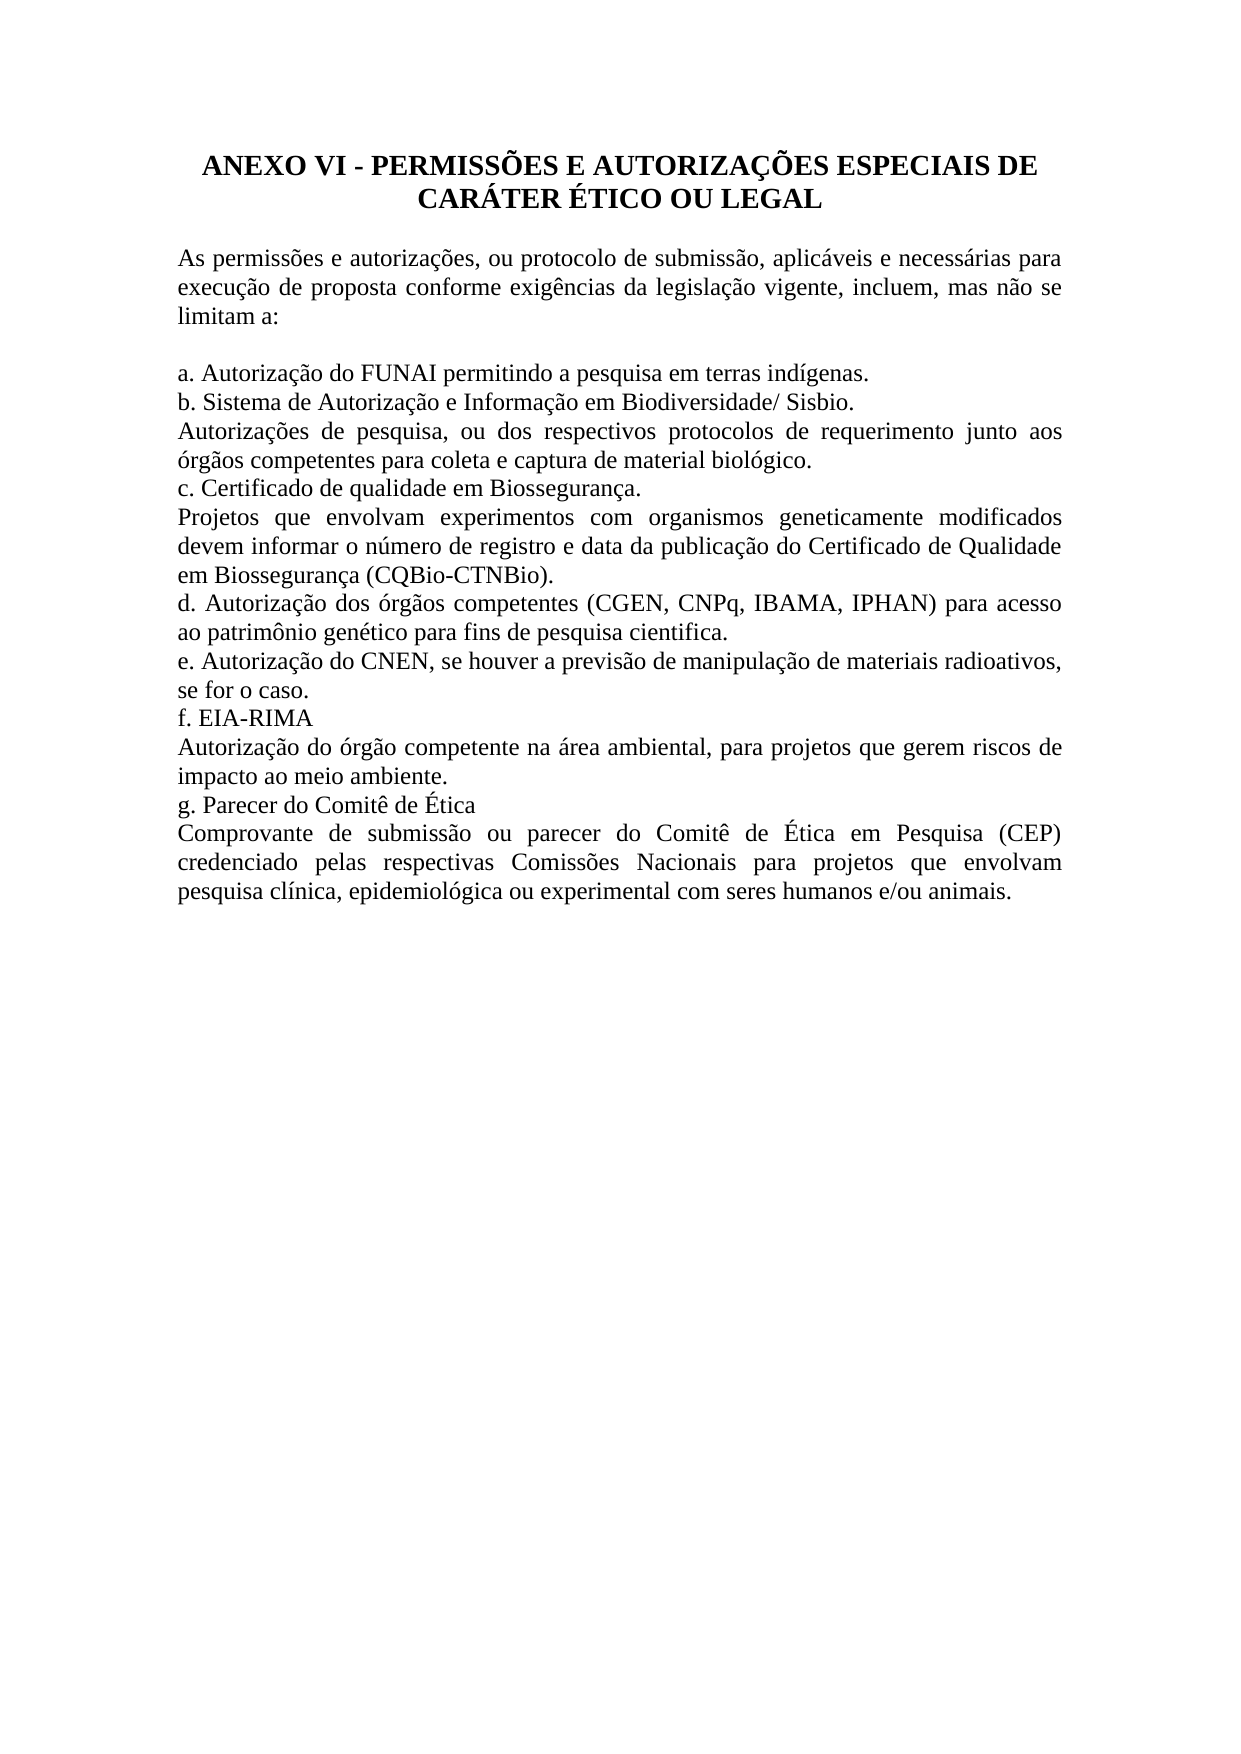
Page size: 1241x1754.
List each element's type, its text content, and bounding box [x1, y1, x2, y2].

text ANEXO VI - PERMISSÕES E AUTORIZAÇÕES ESPECIAIS DE CARÁTER ÉTICO OU LEGAL [177, 148, 1063, 215]
text c. Certificado de qualidade em Biossegurança. [177, 473, 1063, 502]
text e. Autorização do CNEN, se houver a previsão de manipulação de materiais radioativos, se for o caso. [177, 646, 1063, 703]
text Projetos que envolvam experimentos com organismos geneticamente modificados devem informar o número de registro e data da publicação do Certificado de Qualidade em Biossegurança (CQBio-CTNBio). [177, 502, 1063, 588]
text As permissões e autorizações, ou protocolo de submissão, aplicáveis e necessárias para execução de proposta conforme exigências da legislação vigente, incluem, mas não se limitam a: [177, 243, 1063, 330]
text d. Autorização dos órgãos competentes (CGEN, CNPq, IBAMA, IPHAN) para acesso ao patrimônio genético para fins de pesquisa cientifica. [177, 588, 1063, 646]
text a. Autorização do FUNAI permitindo a pesquisa em terras indígenas. [177, 358, 1063, 387]
text Comprovante de submissão ou parecer do Comitê de Ética em Pesquisa (CEP) credenciado pelas respectivas Comissões Nacionais para projetos que envolvam pesquisa clínica, epidemiológica ou experimental com seres humanos e/ou animais. [177, 818, 1063, 905]
text f. EIA-RIMA [177, 703, 1063, 732]
text Autorização do órgão competente na área ambiental, para projetos que gerem riscos de impacto ao meio ambiente. [177, 732, 1063, 790]
text Autorizações de pesquisa, ou dos respectivos protocolos de requerimento junto aos órgãos competentes para coleta e captura de material biológico. [177, 416, 1063, 473]
text b. Sistema de Autorização e Informação em Biodiversidade/ Sisbio. [177, 387, 1063, 416]
text g. Parecer do Comitê de Ética [177, 790, 1063, 818]
